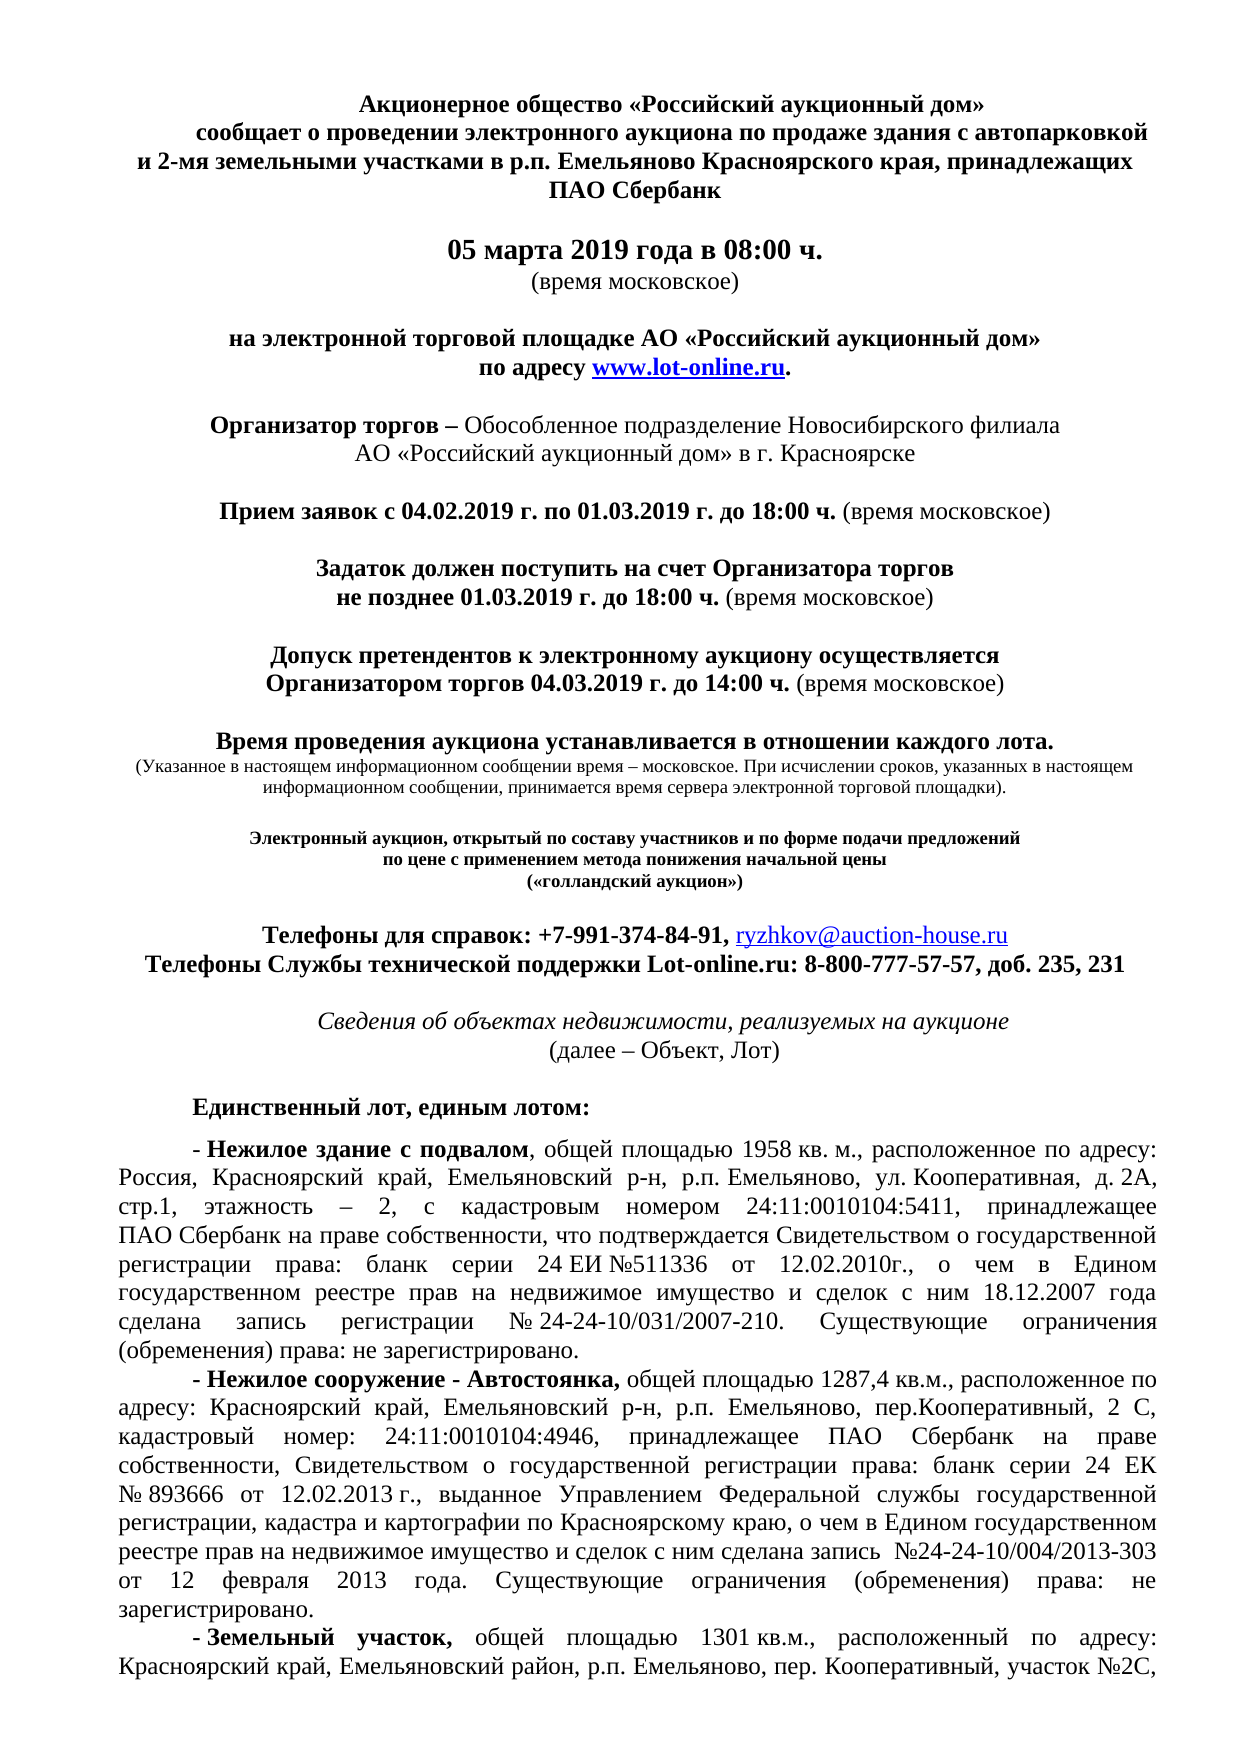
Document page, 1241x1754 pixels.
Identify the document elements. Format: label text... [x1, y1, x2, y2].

text Единственный лот, единым лотом: [118, 1092, 1152, 1121]
text сообщает о проведении электронного аукциона по продаже здания с автопарковкой и 2-мя земельными участками в р.п. Емельяново Красноярского края, принадлежащих ПАО Сбербанк [118, 117, 1152, 204]
text на электронной торговой площадке АО «Российский аукционный дом» [118, 323, 1152, 352]
text по адресу www.lot-online.ru. [118, 352, 1152, 381]
text Телефоны Службы технической поддержки Lot-online.ru: 8-800-777-57-57, доб. 235, 231 [118, 949, 1152, 977]
text (Указанное в настоящем информационном сообщении время – московское. При исчислении сроков, указанных в настоящем информационном сообщении, принимается время сервера электронной торговой площадки). [118, 755, 1152, 798]
text («голландский аукцион») [118, 870, 1152, 891]
list - Нежилое здание с подвалом, общей площадью 1958 кв. м., расположенное по адресу: Россия, Красноярский край, Емельяновский р-н, р.п. Емельяново, ул. Кооперативная, д. 2А, стр.1, этажность – 2, с кадастровым номером 24:11:0010104:5411, принадлежащее ПАО Сбербанк на праве собственности, что подтверждается Свидетельством о государственной регистрации права: бланк серии 24 ЕИ №511336 от 12.02.2010г., о чем в Едином государственном реестре прав на недвижимое имущество и сделок с ним 18.12.2007 года сделана запись регистрации № 24-24-10/031/2007-210. Существующие ограничения (обременения) права: не зарегистрировано. [118, 1134, 1157, 1364]
text Время проведения аукциона устанавливается в отношении каждого лота. [118, 726, 1152, 755]
text Электронный аукцион, открытый по составу участников и по форме подачи предложений [118, 827, 1152, 848]
text Акционерное общество «Российский аукционный дом» [118, 89, 1152, 117]
text 05 марта 2019 года в 08:00 ч. [118, 232, 1152, 266]
text Прием заявок с 04.02.2019 г. по 01.03.2019 г. до 18:00 ч. (время московское) [118, 496, 1152, 525]
text Организатором торгов 04.03.2019 г. до 14:00 ч. (время московское) [118, 668, 1152, 697]
text по цене с применением метода понижения начальной цены [118, 848, 1152, 870]
text (далее – Объект, Лот) [103, 1035, 1152, 1064]
text Допуск претендентов к электронному аукциону осуществляется [118, 640, 1152, 668]
text Телефоны для справок: +7-991-374-84-91, ryzhkov@auction-house.ru [118, 920, 1152, 949]
text не позднее 01.03.2019 г. до 18:00 ч. (время московское) [118, 582, 1152, 611]
text - Нежилое сооружение - Автостоянка, общей площадью 1287,4 кв.м., расположенное по адресу: Красноярский край, Емельяновский р-н, р.п. Емельяново, пер.Кооперативный, 2 С, кадастровый номер: 24:11:0010104:4946, принадлежащее ПАО Сбербанк на праве собственности, Свидетельством о государственной регистрации права: бланк серии 24 ЕК № 893666 от 12.02.2013 г., выданное Управлением Федеральной службы государственной регистрации, кадастра и картографии по Красноярскому краю, о чем в Едином государственном реестре прав на недвижимое имущество и сделок с ним сделана запись №24-24-10/004/2013-303 от 12 февраля 2013 года. Существующие ограничения (обременения) права: не зарегистрировано. [118, 1364, 1157, 1622]
text Задаток должен поступить на счет Организатора торгов [118, 553, 1152, 582]
text Сведения об объектах недвижимости, реализуемых на аукционе [118, 1006, 1152, 1035]
text (время московское) [118, 266, 1152, 295]
text Организатор торгов – Обособленное подразделение Новосибирского филиала АО «Российский аукционный дом» в г. Красноярске [118, 410, 1152, 467]
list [118, 1622, 1157, 1680]
